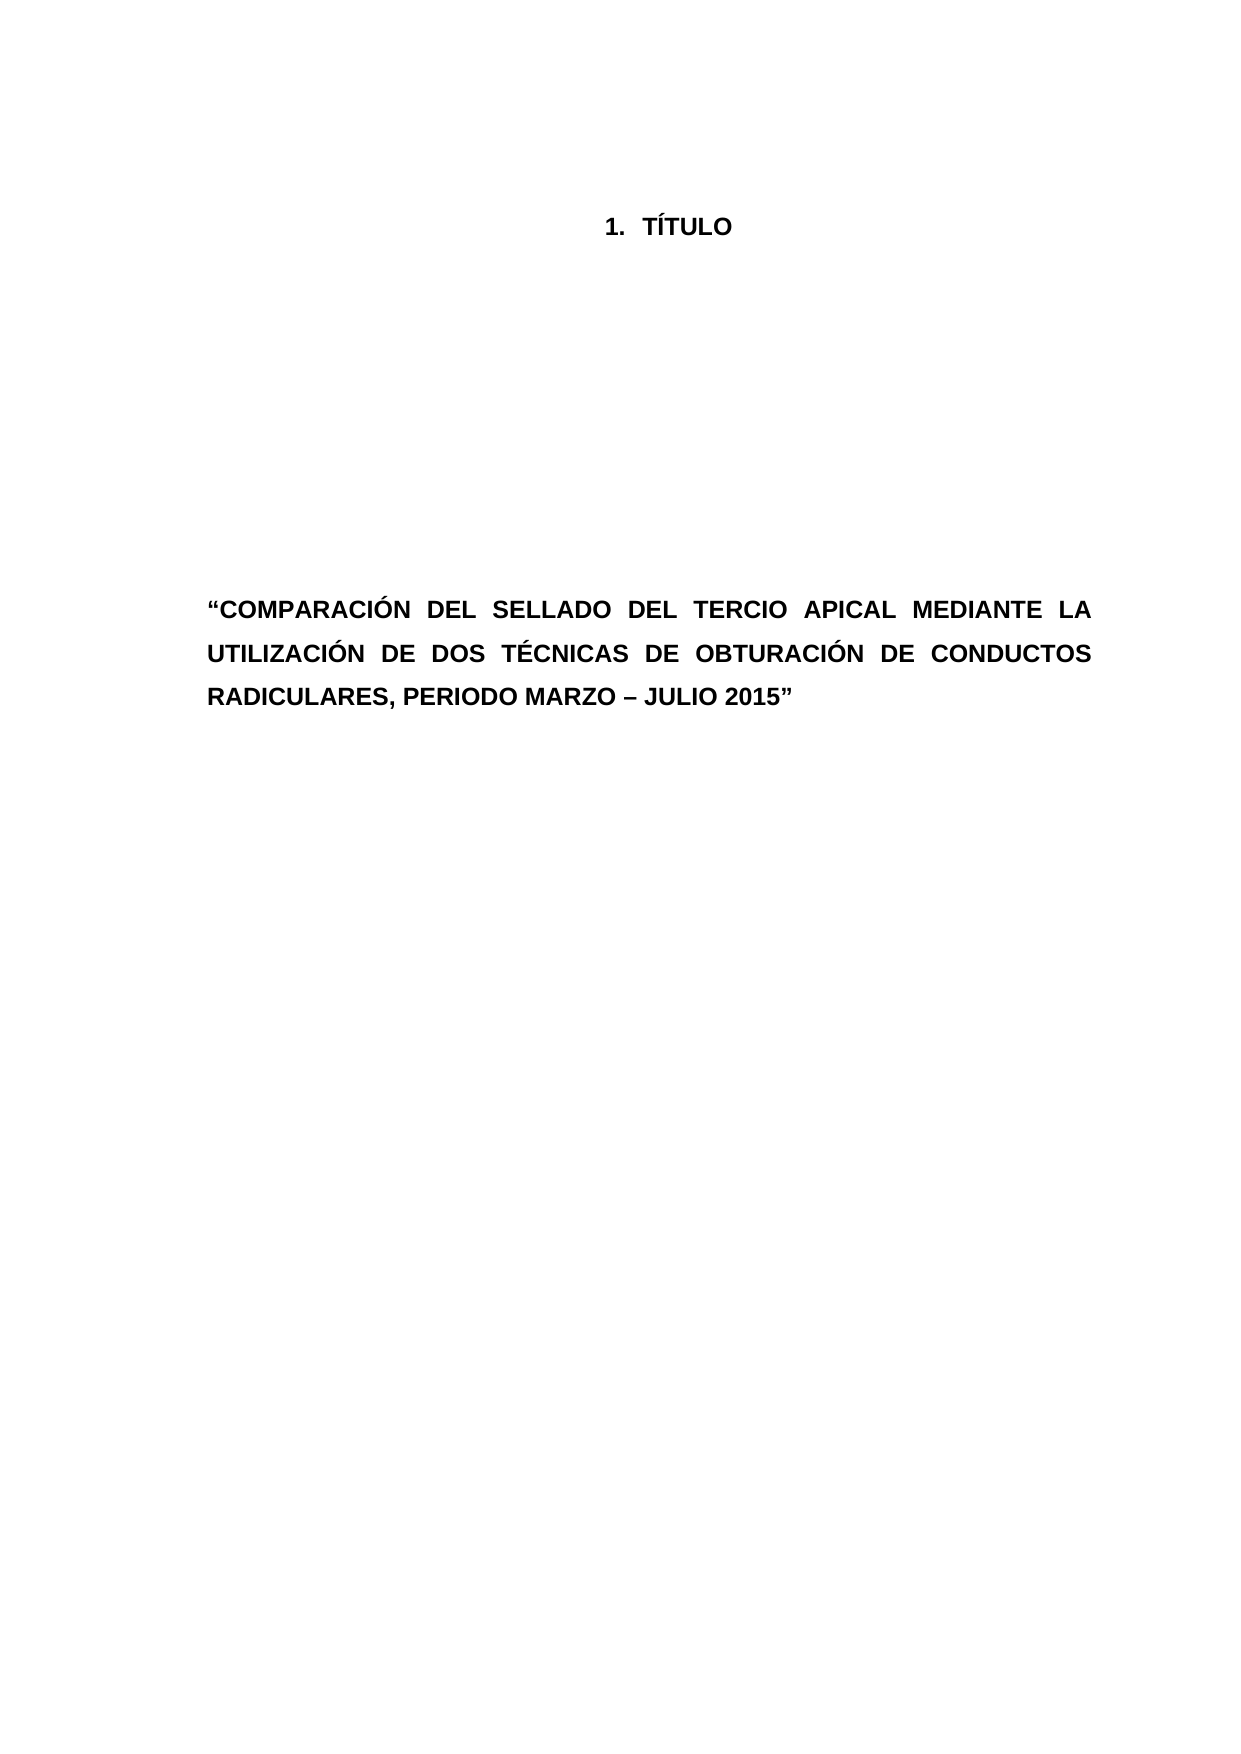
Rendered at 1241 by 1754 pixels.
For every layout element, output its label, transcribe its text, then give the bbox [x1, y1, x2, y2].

text “COMPARACIÓN DEL SELLADO DEL TERCIO APICAL MEDIANTE LA UTILIZACIÓN DE DOS TÉCNICAS DE OBTURACIÓN DE CONDUCTOS RADICULARES, PERIODO MARZO – JULIO 2015” [207, 595, 1092, 710]
list TÍTULO [244, 212, 1092, 240]
